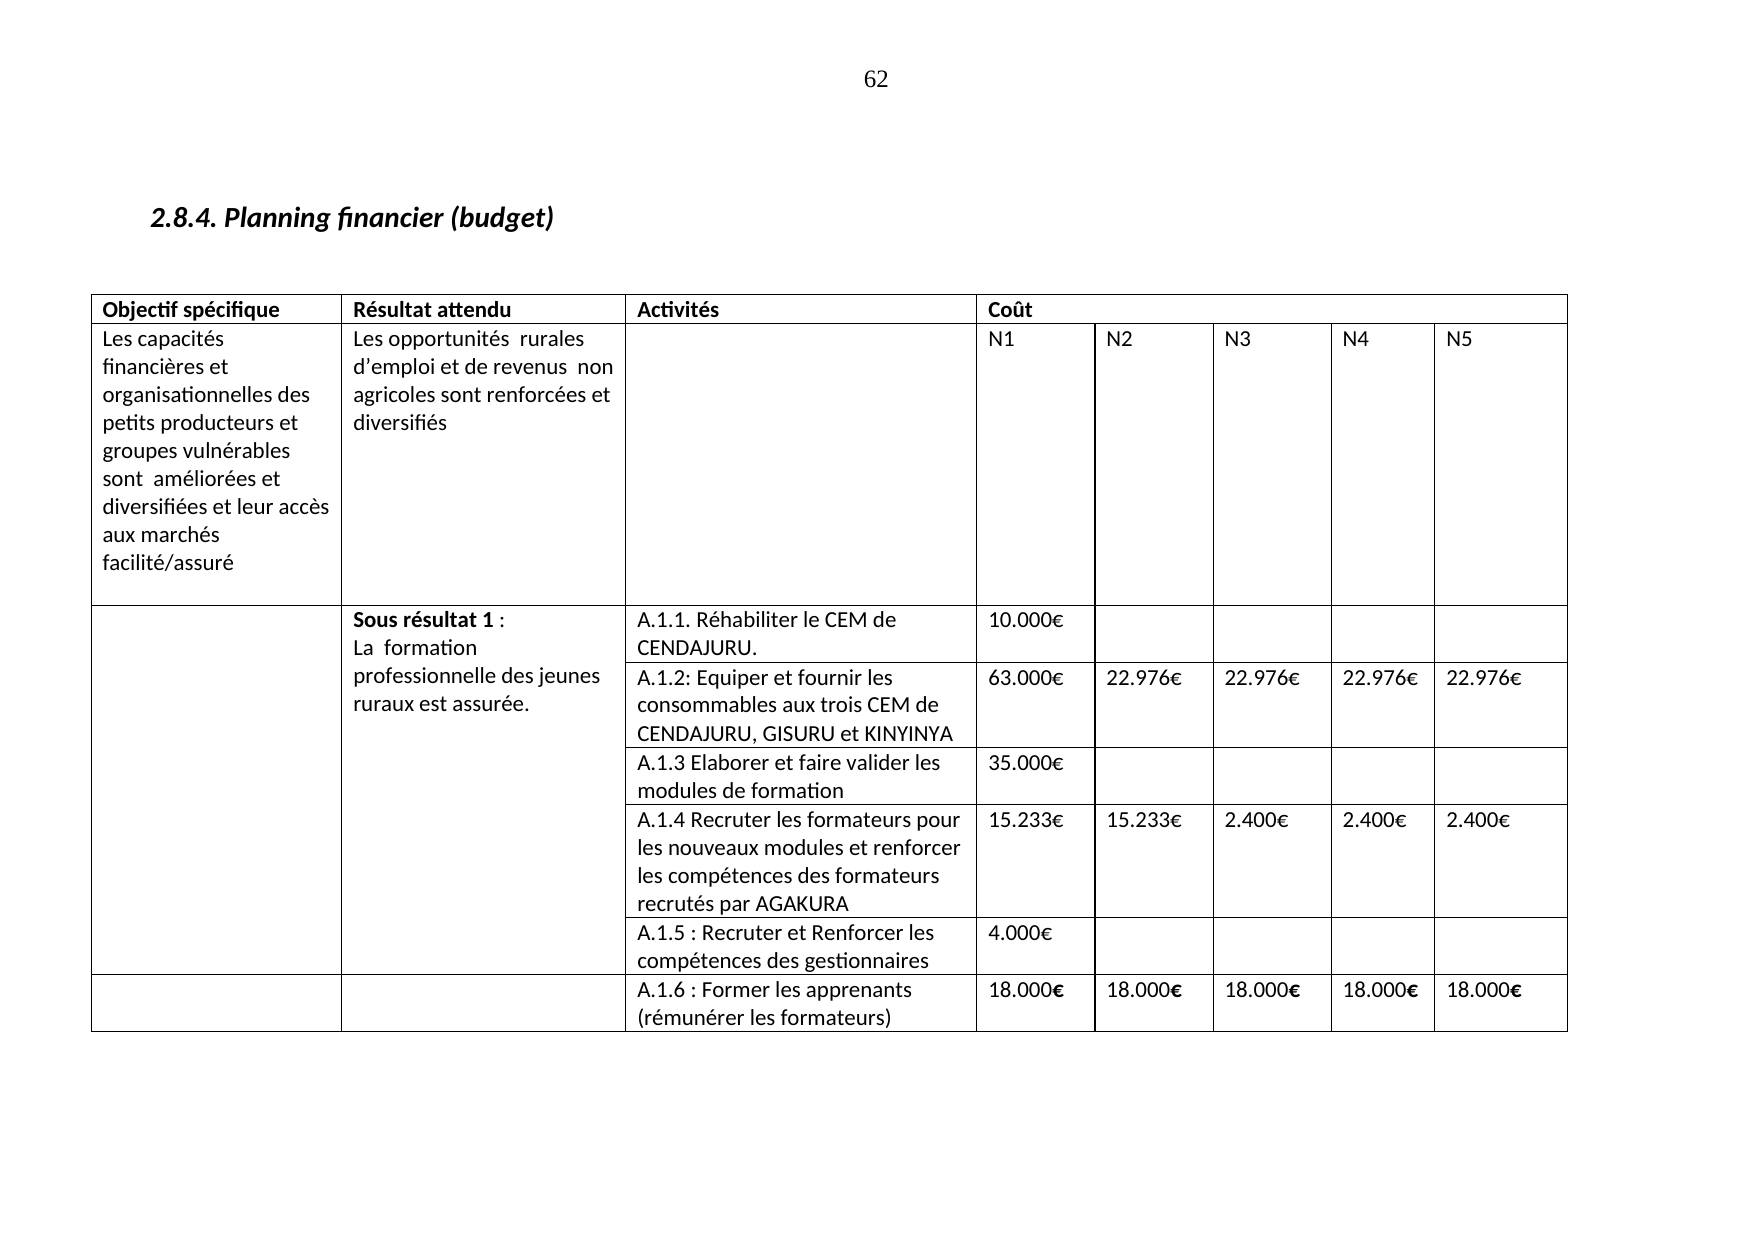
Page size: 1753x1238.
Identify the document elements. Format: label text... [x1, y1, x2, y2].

table_cell 4.000€ [977, 918, 1094, 974]
subtitle 2.8.4. Planning financier (budget) [150, 199, 1602, 235]
table_cell [1332, 748, 1434, 804]
table_cell [92, 606, 341, 974]
table_cell 2.400€ [1435, 805, 1567, 917]
table_cell Sous résultat 1 : La formation professionnelle des jeunes ruraux est assurée. [342, 606, 625, 974]
table_cell 10.000€ [977, 606, 1094, 662]
table_cell N2 [1096, 324, 1213, 604]
table_header Objectif spécifique [92, 295, 341, 323]
table_cell [342, 975, 625, 1031]
table_cell [92, 975, 341, 1031]
table_cell A.1.4 Recruter les formateurs pour les nouveaux modules et renforcer les compétences des formateurs recrutés par AGAKURA [626, 805, 976, 917]
table_cell 18.000€ [1096, 975, 1213, 1031]
table_cell Les capacités financières et organisationnelles des petits producteurs et groupes vulnérables sont améliorées et diversifiées et leur accès aux marchés facilité/assuré [92, 324, 341, 604]
table_cell [626, 324, 976, 604]
table_cell 18.000€ [977, 975, 1094, 1031]
table_cell [1214, 918, 1331, 974]
table_cell A.1.6 : Former les apprenants (rémunérer les formateurs) [626, 975, 976, 1031]
table_header Coût [977, 295, 1567, 323]
table_cell 15.233€ [1096, 805, 1213, 917]
table_cell [1096, 606, 1213, 662]
table_cell 15.233€ [977, 805, 1094, 917]
table_cell 2.400€ [1332, 805, 1434, 917]
table_cell [1435, 748, 1567, 804]
table_cell [1096, 748, 1213, 804]
table_cell [1214, 606, 1331, 662]
table_cell N3 [1214, 324, 1331, 604]
table_cell N5 [1435, 324, 1567, 604]
table_cell A.1.1. Réhabiliter le CEM de CENDAJURU. [626, 606, 976, 662]
table_cell [1096, 918, 1213, 974]
table_cell 22.976€ [1332, 663, 1434, 747]
table_cell [1435, 918, 1567, 974]
table_cell A.1.2: Equiper et fournir les consommables aux trois CEM de CENDAJURU, GISURU et KINYINYA [626, 663, 976, 747]
table_cell Les opportunités rurales d’emploi et de revenus non agricoles sont renforcées et diversifiés [342, 324, 625, 604]
table_cell N1 [977, 324, 1094, 604]
table_cell [1435, 606, 1567, 662]
table_cell N4 [1332, 324, 1434, 604]
table_cell 18.000€ [1214, 975, 1331, 1031]
table_header Résultat attendu [342, 295, 625, 323]
table_cell 35.000€ [977, 748, 1094, 804]
table_cell 18.000€ [1435, 975, 1567, 1031]
table_cell A.1.3 Elaborer et faire valider les modules de formation [626, 748, 976, 804]
table_header Activités [626, 295, 976, 323]
table_cell [1214, 748, 1331, 804]
table_cell 22.976€ [1435, 663, 1567, 747]
table_cell 18.000€ [1332, 975, 1434, 1031]
table_cell [1332, 606, 1434, 662]
table_cell 63.000€ [977, 663, 1094, 747]
table_cell [1332, 918, 1434, 974]
table_cell 22.976€ [1096, 663, 1213, 747]
table_cell A.1.5 : Recruter et Renforcer les compétences des gestionnaires [626, 918, 976, 974]
table_cell 22.976€ [1214, 663, 1331, 747]
table_cell 2.400€ [1214, 805, 1331, 917]
